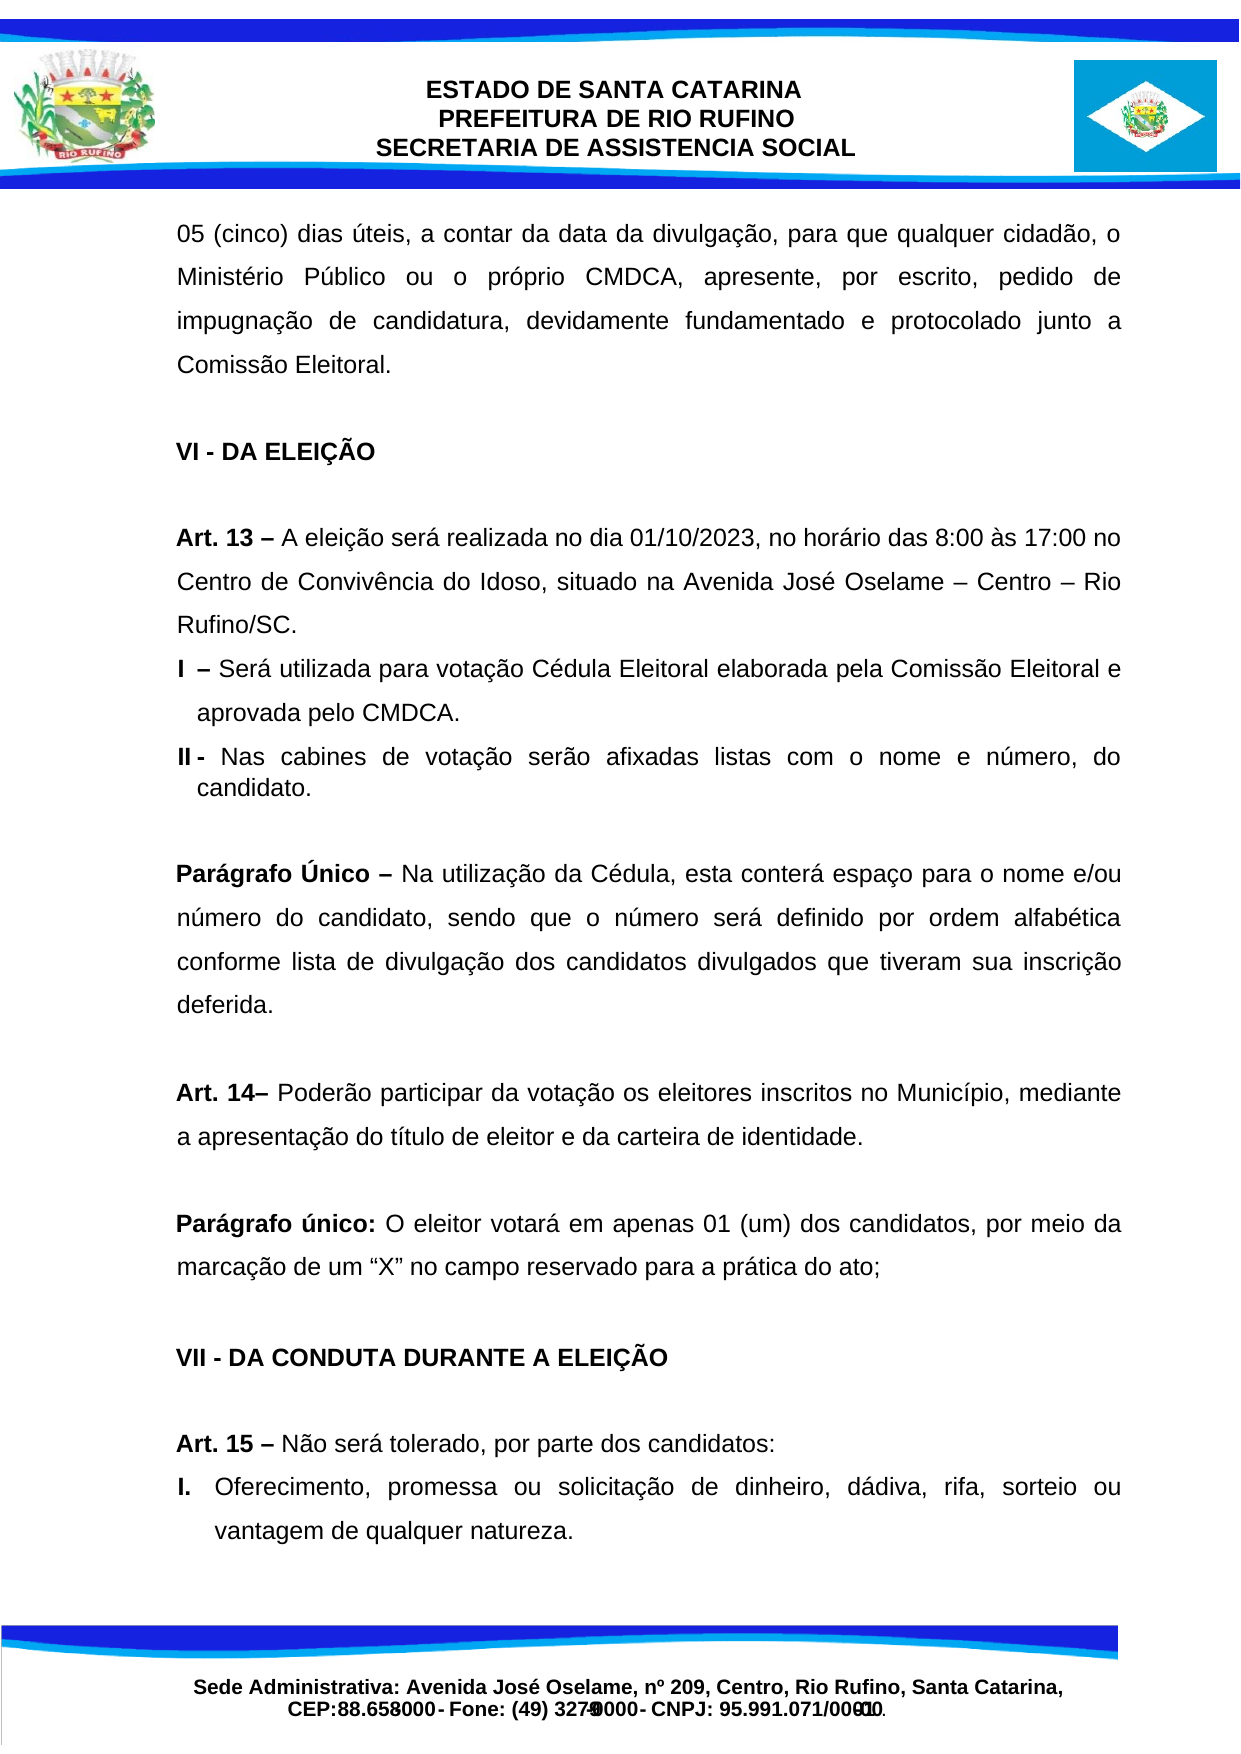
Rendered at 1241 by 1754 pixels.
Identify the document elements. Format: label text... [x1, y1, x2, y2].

text Parágrafo Único – Na utilização da Cédula, esta conterá espaço para o nome e/ou número do candidato, sendo que o número será definido por ordem alfabética conforme lista de divulgação dos candidatos divulgados que tiveram sua inscrição deferida. [176, 859, 1123, 1019]
text Art. 13 – A eleição será realizada no dia 01/10/2023, no horário das 8:00 às 17:00 no Centro de Convivência do Idoso, situado na Avenida José Oselame – Centro – Rio Rufino/SC. [176, 523, 1123, 639]
picture [0, 168, 1241, 204]
list Oferecimento, promessa ou solicitação de dinheiro, dádiva, rifa, sorteio ou vantagem de qualquer natureza. [177, 1472, 1123, 1545]
list – Será utilizada para votação Cédula Eleitoral elaborada pela Comissão Eleitoral e aprovada pelo CMDCA. [177, 654, 1123, 727]
list - Nas cabines de votação serão afixadas listas com o nome e número, do candidato. [177, 742, 1123, 802]
picture [0, 19, 1241, 175]
picture [1, 1625, 1118, 1651]
text Art. 15 – Não será tolerado, por parte dos candidatos: [176, 1429, 1123, 1458]
picture [1, 1642, 1118, 1745]
text Parágrafo único: O eleitor votará em apenas 01 (um) dos candidatos, por meio da marcação de um “X” no campo reservado para a prática do ato; [176, 1209, 1123, 1281]
picture [1088, 81, 1204, 151]
subtitle VII - DA CONDUTA DURANTE A ELEIÇÃO [176, 1343, 1123, 1372]
subtitle VI - DA ELEIÇÃO [176, 437, 1123, 466]
text Art. 14– Poderão participar da votação os eleitores inscritos no Município, mediante a apresentação do título de eleitor e da carteira de identidade. [176, 1078, 1123, 1150]
